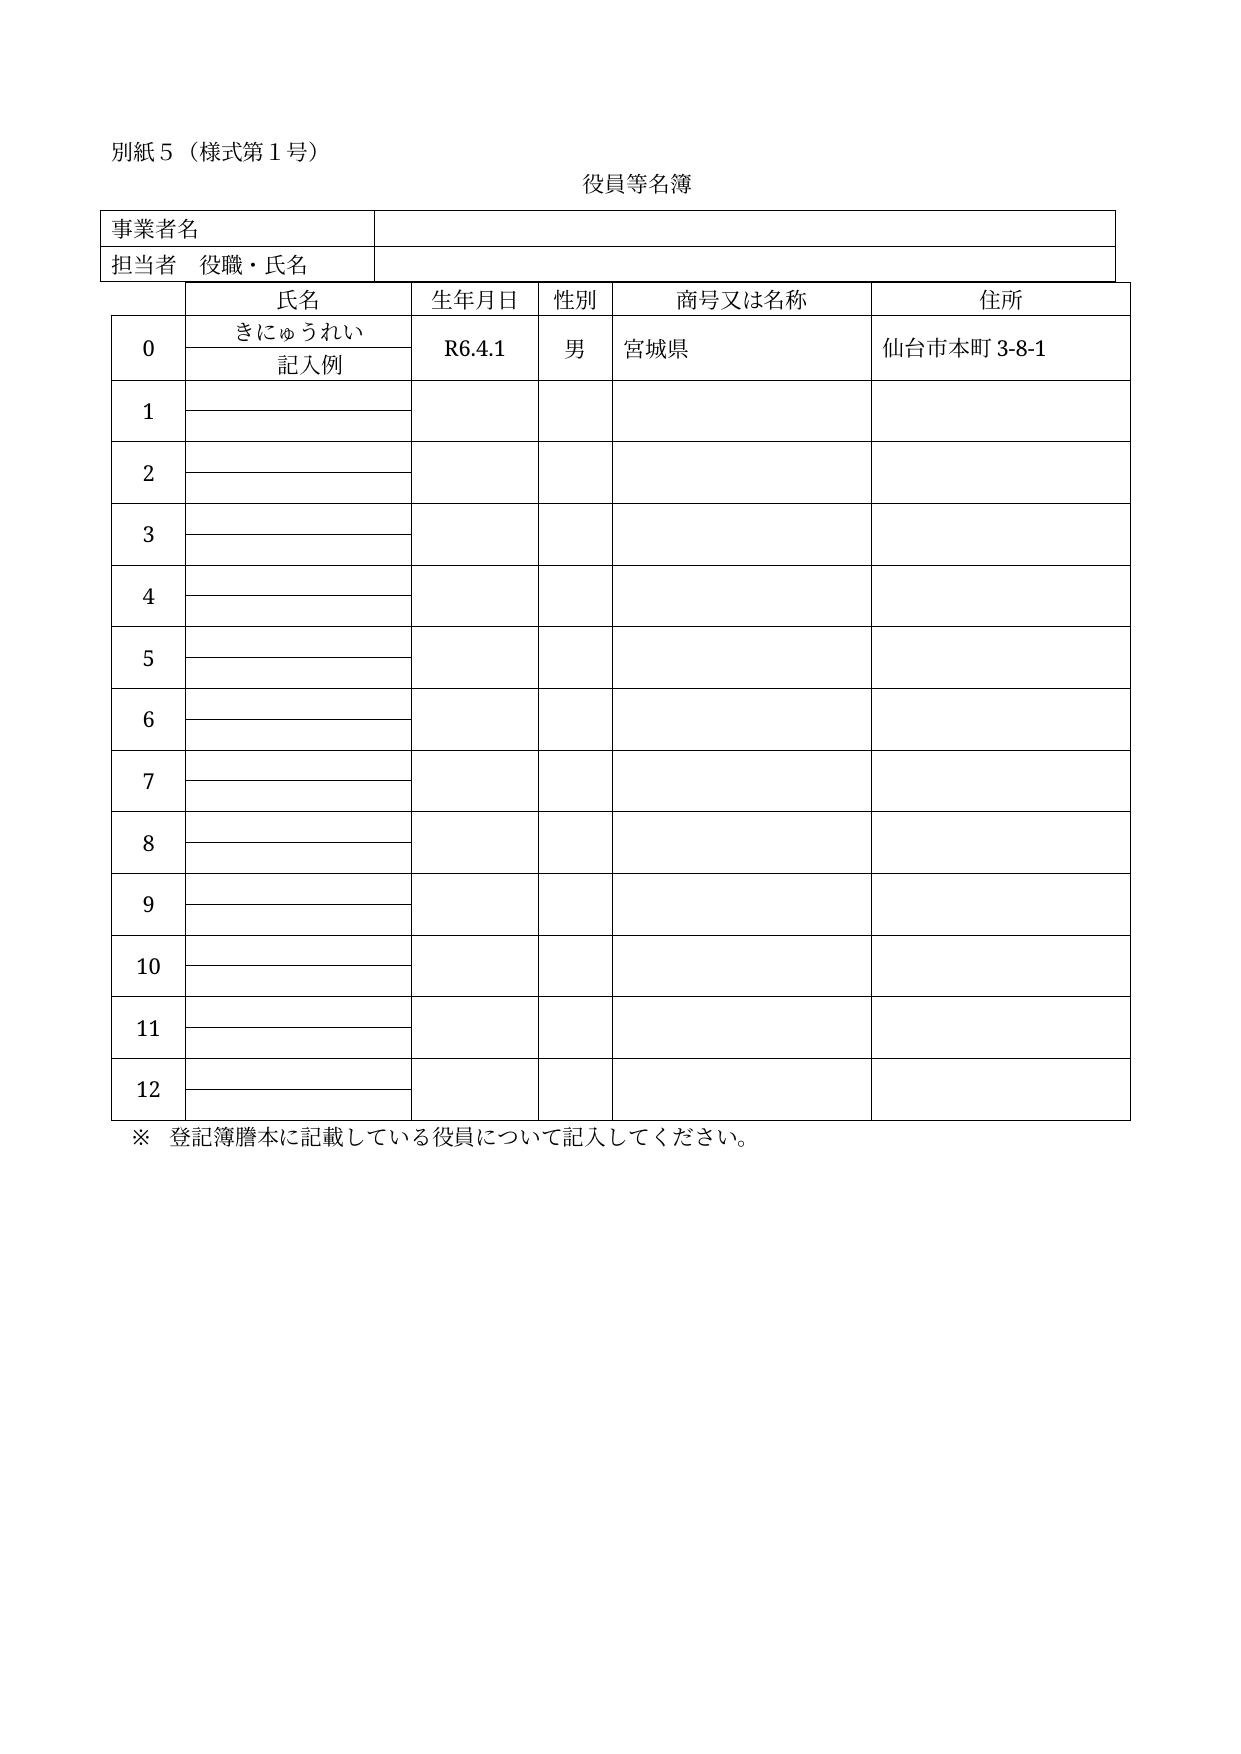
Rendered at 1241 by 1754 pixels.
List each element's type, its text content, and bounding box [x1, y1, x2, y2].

table_header 別紙５（様式第１号） 役員等名簿 登記簿謄本に記載している役員について記入してください。 [100, 106, 1163, 1152]
